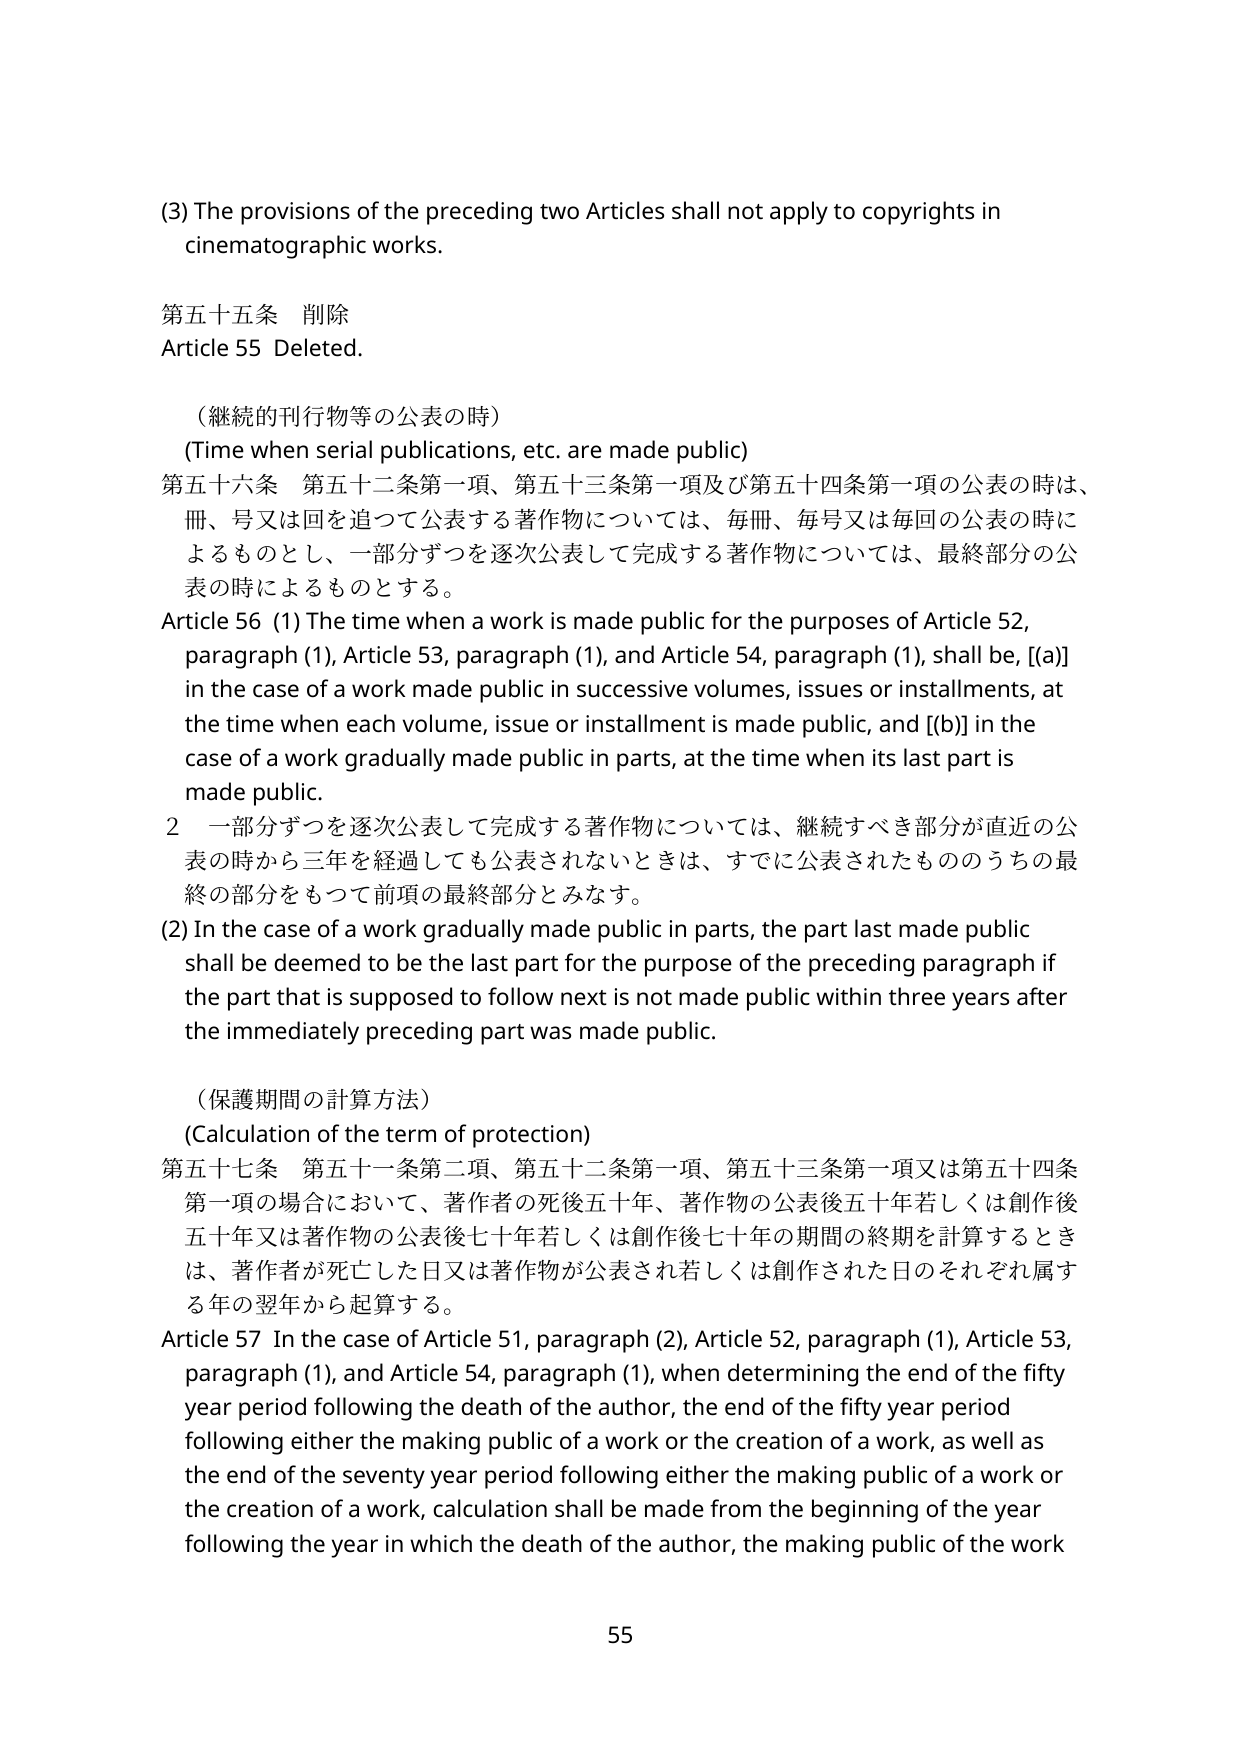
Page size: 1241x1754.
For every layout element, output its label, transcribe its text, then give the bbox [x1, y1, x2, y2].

text （継続的刊行物等の公表の時） [184, 399, 1079, 433]
text 第五十五条 削除 [161, 296, 1079, 330]
text 第五十七条 第五十一条第二項、第五十二条第一項、第五十三条第一項又は第五十四条第一項の場合において、著作者の死後五十年、著作物の公表後五十年若しくは創作後五十年又は著作物の公表後七十年若しくは創作後七十年の期間の終期を計算するときは、著作者が死亡した日又は著作物が公表され若しくは創作された日のそれぞれ属する年の翌年から起算する。 [161, 1150, 1079, 1321]
text (Calculation of the term of protection) [184, 1116, 1079, 1150]
text ２ 一部分ずつを逐次公表して完成する著作物については、継続すべき部分が直近の公表の時から三年を経過しても公表されないときは、すでに公表されたもののうちの最終の部分をもつて前項の最終部分とみなす。 [161, 809, 1079, 911]
text 第五十六条 第五十二条第一項、第五十三条第一項及び第五十四条第一項の公表の時は、冊、号又は回を追つて公表する著作物については、毎冊、毎号又は毎回の公表の時によるものとし、一部分ずつを逐次公表して完成する著作物については、最終部分の公表の時によるものとする。 [161, 467, 1079, 604]
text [161, 1321, 1079, 1560]
text Article 55 Deleted. [161, 330, 1079, 364]
text (3) The provisions of the preceding two Articles shall not apply to copyrights in cinematographic works. [161, 194, 1079, 262]
text （保護期間の計算方法） [184, 1082, 1079, 1116]
text (2) In the case of a work gradually made public in parts, the part last made public shall be deemed to be the last part for the purpose of the preceding paragraph if the part that is supposed to follow next is not made public within three years after the immediately preceding part was made public. [161, 911, 1079, 1048]
text (Time when serial publications, etc. are made public) [184, 433, 1079, 467]
text Article 56 (1) The time when a work is made public for the purposes of Article 52, paragraph (1), Article 53, paragraph (1), and Article 54, paragraph (1), shall be, [(a)] in the case of a work made public in successive volumes, issues or installments, at the time when each volume, issue or installment is made public, and [(b)] in the case of a work gradually made public in parts, at the time when its last part is made public. [161, 604, 1079, 809]
